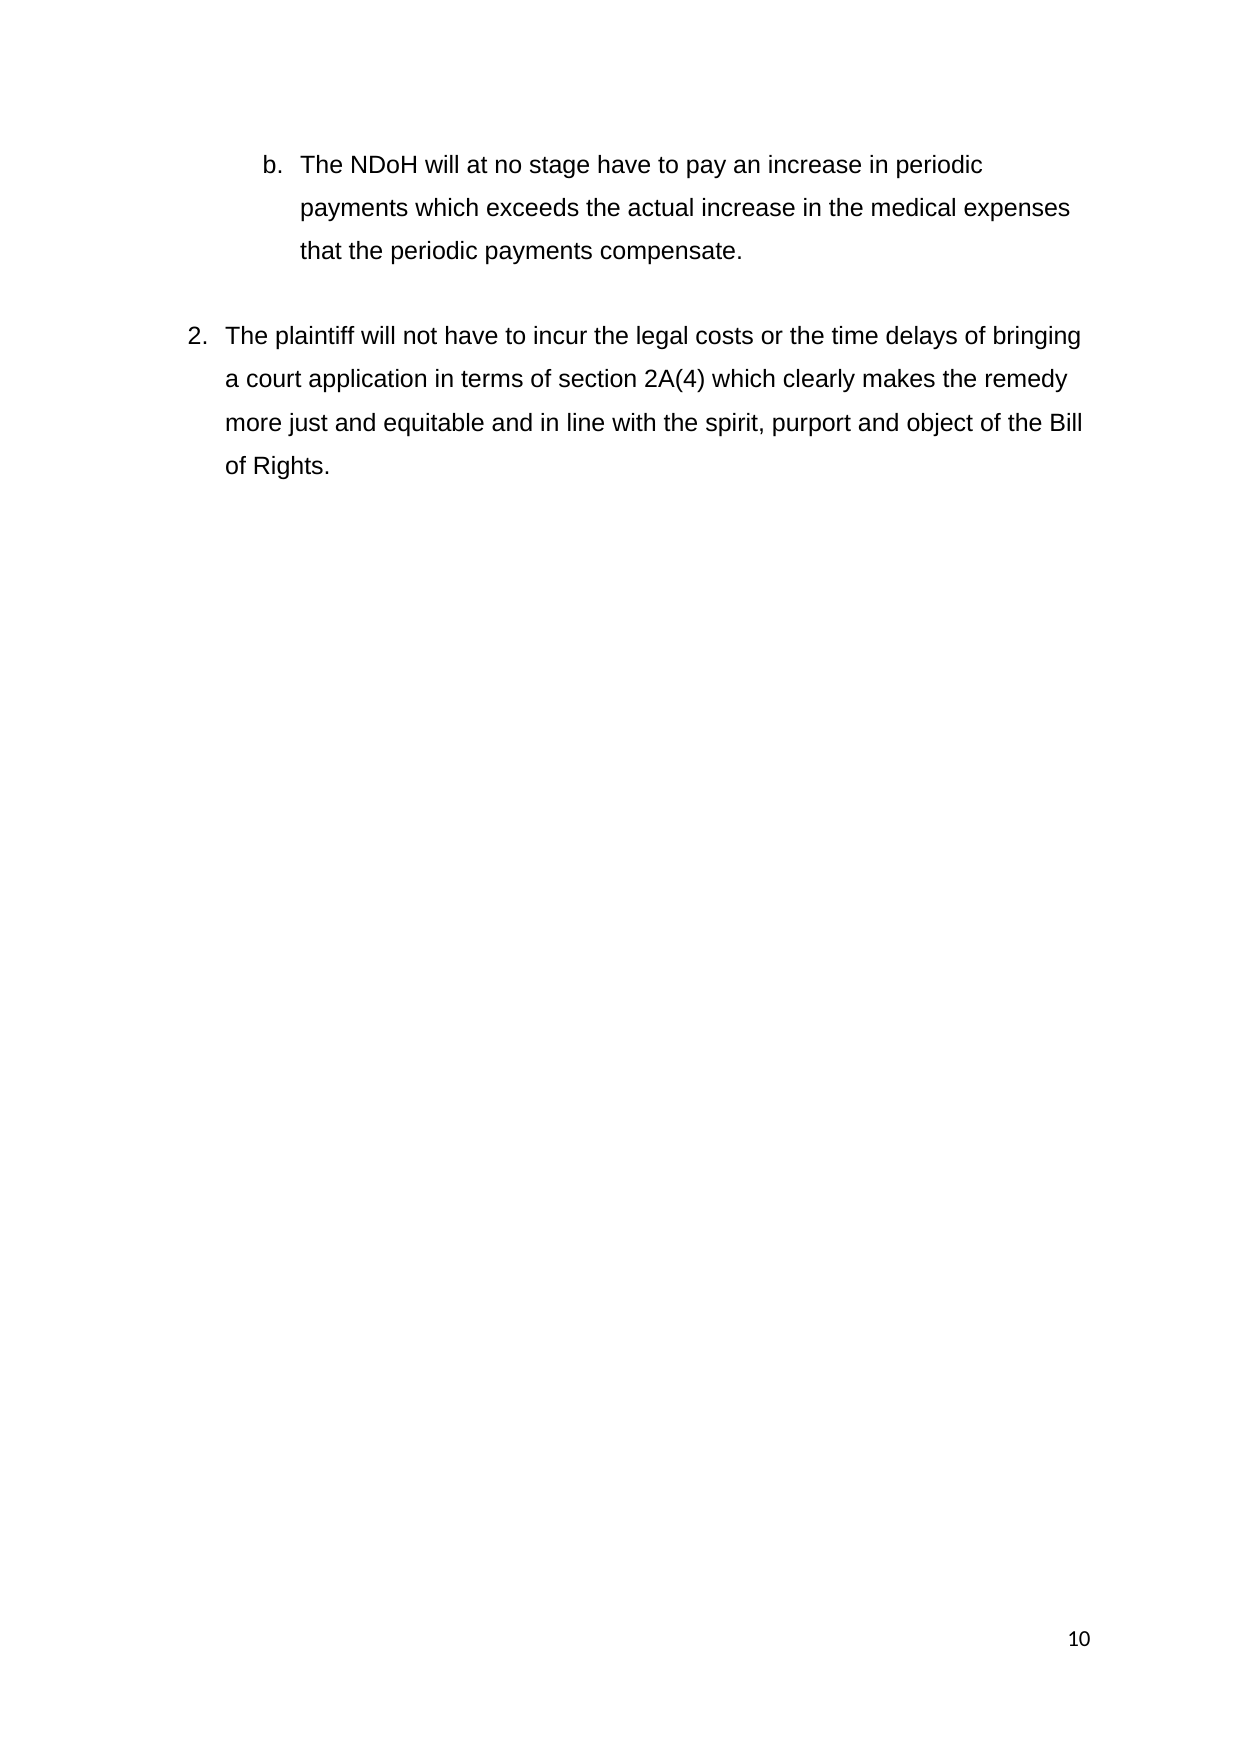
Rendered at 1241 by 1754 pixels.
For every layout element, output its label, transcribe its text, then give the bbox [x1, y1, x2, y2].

list The NDoH will at no stage have to pay an increase in periodic payments which exceeds the actual increase in the medical expenses that the periodic payments compensate. [262, 150, 1090, 265]
list The plaintiff will not have to incur the legal costs or the time delays of bringing a court application in terms of section 2A(4) which clearly makes the remedy more just and equitable and in line with the spirit, purport and object of the Bill of Rights. [187, 321, 1090, 479]
